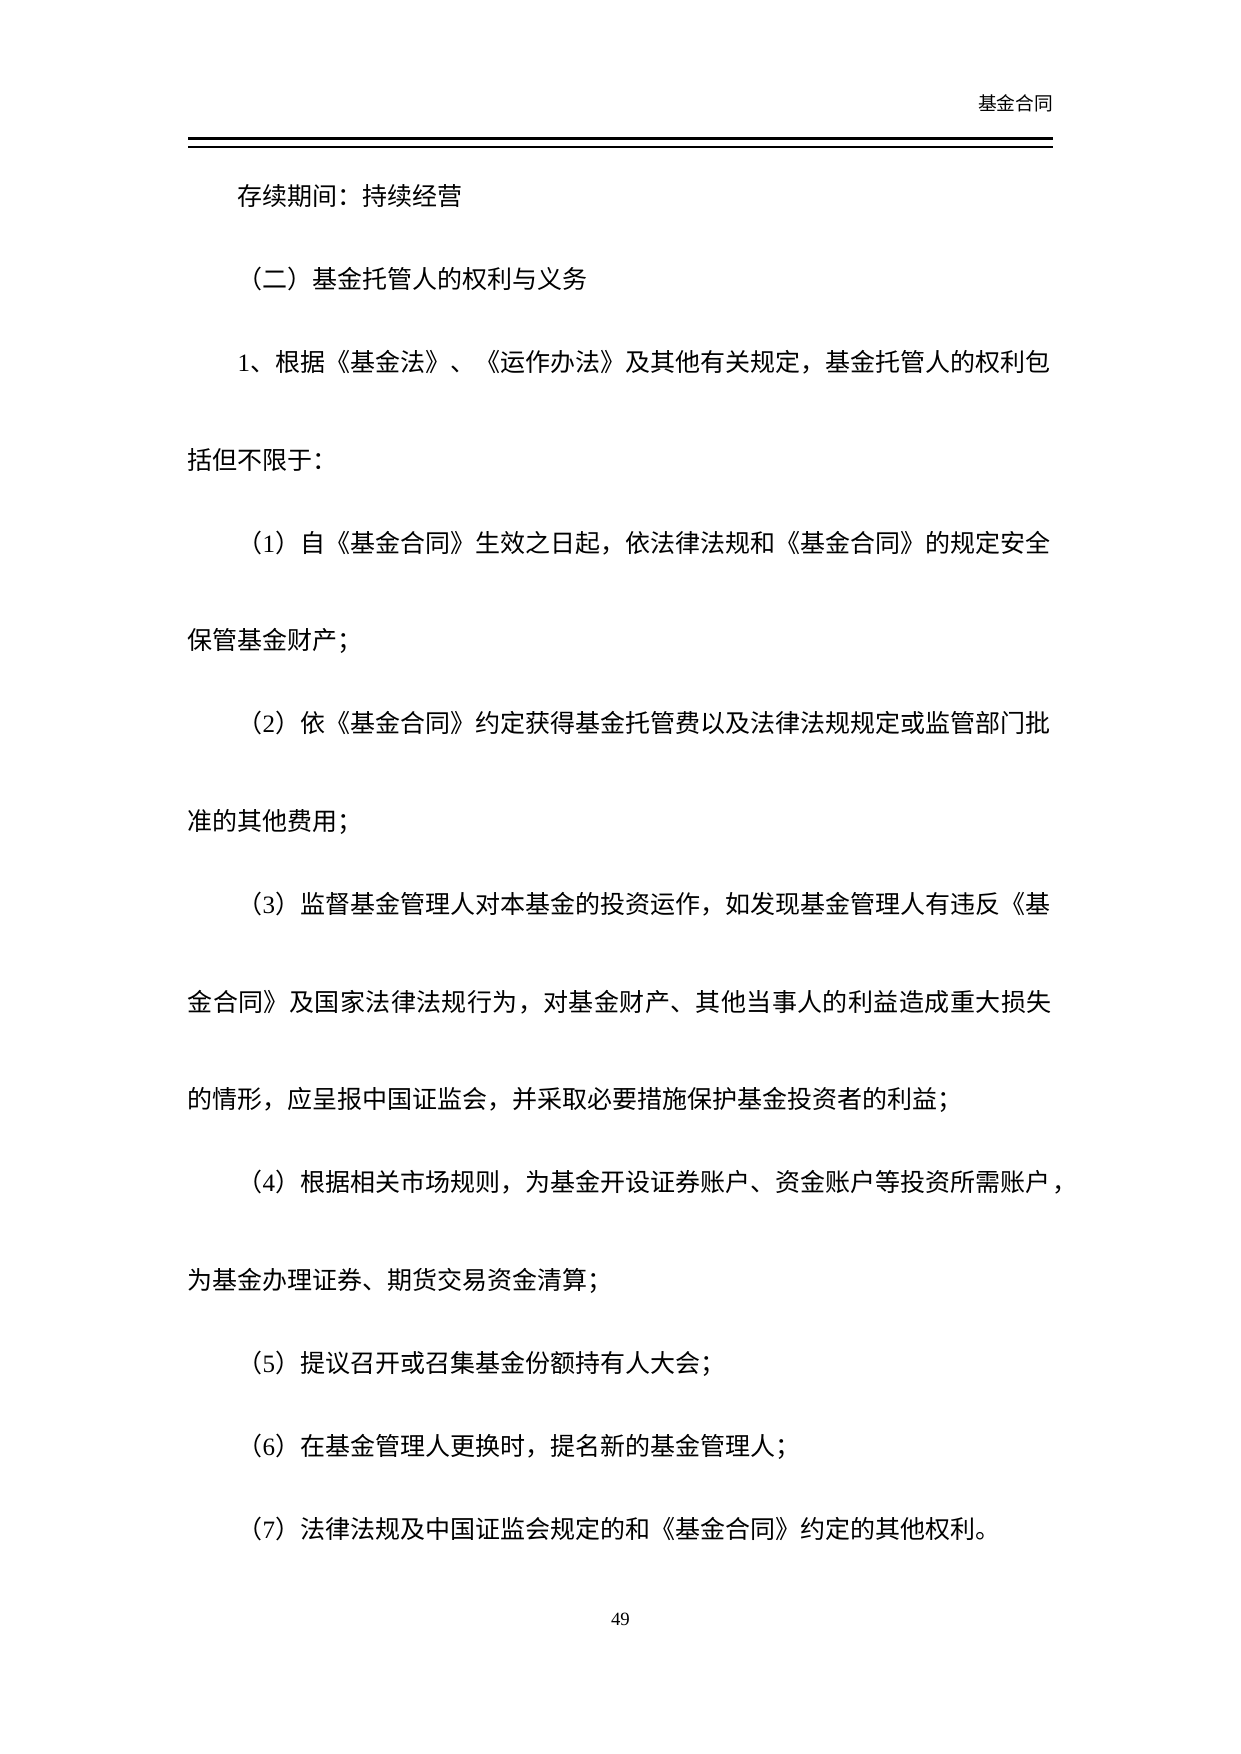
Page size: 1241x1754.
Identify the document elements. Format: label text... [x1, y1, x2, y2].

text （2）依《基金合同》约定获得基金托管费以及法律法规规定或监管部门批准的其他费用； [187, 689, 1053, 852]
text （7）法律法规及中国证监会规定的和《基金合同》约定的其他权利。 [187, 1495, 1053, 1560]
text （6）在基金管理人更换时，提名新的基金管理人； [187, 1412, 1053, 1477]
text （5）提议召开或召集基金份额持有人大会； [187, 1329, 1053, 1394]
text （二）基金托管人的权利与义务 [187, 245, 1053, 310]
text 1、根据《基金法》、《运作办法》及其他有关规定，基金托管人的权利包括但不限于： [187, 328, 1053, 491]
text （3）监督基金管理人对本基金的投资运作，如发现基金管理人有违反《基金合同》及国家法律法规行为，对基金财产、其他当事人的利益造成重大损失的情形，应呈报中国证监会，并采取必要措施保护基金投资者的利益； [187, 870, 1053, 1130]
text （1）自《基金合同》生效之日起，依法律法规和《基金合同》的规定安全保管基金财产； [187, 509, 1053, 671]
text （4）根据相关市场规则，为基金开设证券账户、资金账户等投资所需账户，为基金办理证券、期货交易资金清算； [187, 1148, 1053, 1311]
text 存续期间：持续经营 [187, 162, 1053, 227]
